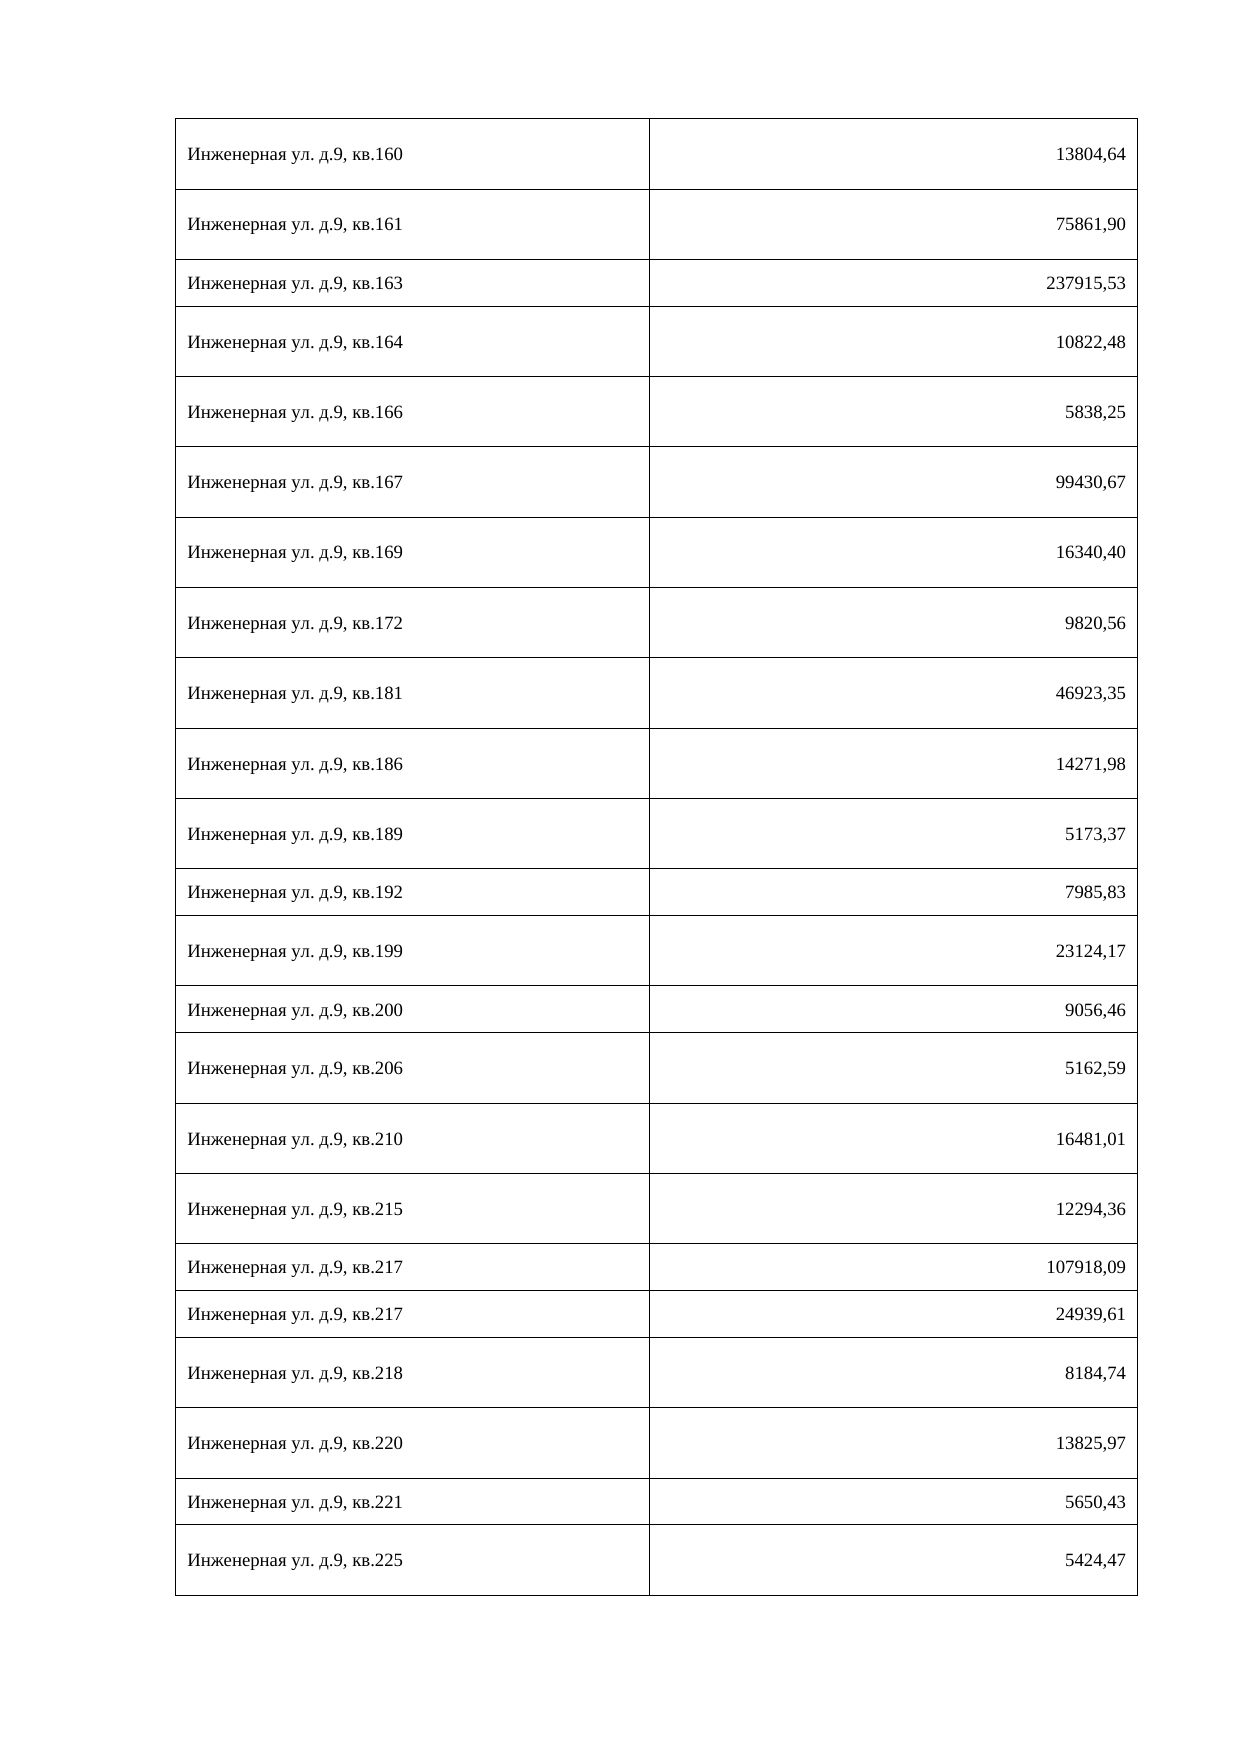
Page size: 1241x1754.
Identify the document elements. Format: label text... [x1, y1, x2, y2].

table_cell Инженерная ул. д.9, кв.166 [176, 377, 649, 446]
table_cell Инженерная ул. д.9, кв.199 [176, 916, 649, 985]
table_cell 7985,83 [650, 869, 1137, 915]
table_cell 5173,37 [650, 799, 1137, 868]
table_cell Инженерная ул. д.9, кв.160 [176, 119, 649, 188]
table_cell 9820,56 [650, 588, 1137, 657]
table_cell 23124,17 [650, 916, 1137, 985]
table_cell Инженерная ул. д.9, кв.215 [176, 1174, 649, 1243]
table_cell 5650,43 [650, 1479, 1137, 1524]
table_cell Инженерная ул. д.9, кв.220 [176, 1408, 649, 1477]
table_cell Инженерная ул. д.9, кв.221 [176, 1479, 649, 1524]
table_cell 14271,98 [650, 729, 1137, 798]
table_cell 24939,61 [650, 1291, 1137, 1337]
table_cell 5162,59 [650, 1033, 1137, 1102]
table_cell Инженерная ул. д.9, кв.172 [176, 588, 649, 657]
table_cell 5424,47 [650, 1525, 1137, 1595]
table_cell 12294,36 [650, 1174, 1137, 1243]
table_cell 13804,64 [650, 119, 1137, 188]
table_cell Инженерная ул. д.9, кв.210 [176, 1104, 649, 1173]
table_cell 16340,40 [650, 518, 1137, 587]
table_cell Инженерная ул. д.9, кв.225 [176, 1525, 649, 1595]
table_cell 8184,74 [650, 1338, 1137, 1407]
table_cell 9056,46 [650, 986, 1137, 1032]
table_cell 16481,01 [650, 1104, 1137, 1173]
table_cell Инженерная ул. д.9, кв.206 [176, 1033, 649, 1102]
table_cell 13825,97 [650, 1408, 1137, 1477]
table_cell 107918,09 [650, 1244, 1137, 1290]
table_cell Инженерная ул. д.9, кв.200 [176, 986, 649, 1032]
table_cell Инженерная ул. д.9, кв.186 [176, 729, 649, 798]
table_cell Инженерная ул. д.9, кв.164 [176, 307, 649, 376]
table_cell Инженерная ул. д.9, кв.167 [176, 447, 649, 517]
table_cell 46923,35 [650, 658, 1137, 727]
table_cell Инженерная ул. д.9, кв.192 [176, 869, 649, 915]
table_cell 10822,48 [650, 307, 1137, 376]
table_cell Инженерная ул. д.9, кв.189 [176, 799, 649, 868]
table_cell Инженерная ул. д.9, кв.169 [176, 518, 649, 587]
table_cell Инженерная ул. д.9, кв.163 [176, 260, 649, 306]
table_cell 75861,90 [650, 190, 1137, 259]
table_cell 237915,53 [650, 260, 1137, 306]
table_cell 5838,25 [650, 377, 1137, 446]
table_cell Инженерная ул. д.9, кв.181 [176, 658, 649, 727]
table_cell Инженерная ул. д.9, кв.217 [176, 1291, 649, 1337]
table_cell Инженерная ул. д.9, кв.161 [176, 190, 649, 259]
table_cell Инженерная ул. д.9, кв.217 [176, 1244, 649, 1290]
table_cell Инженерная ул. д.9, кв.218 [176, 1338, 649, 1407]
table_cell 99430,67 [650, 447, 1137, 517]
